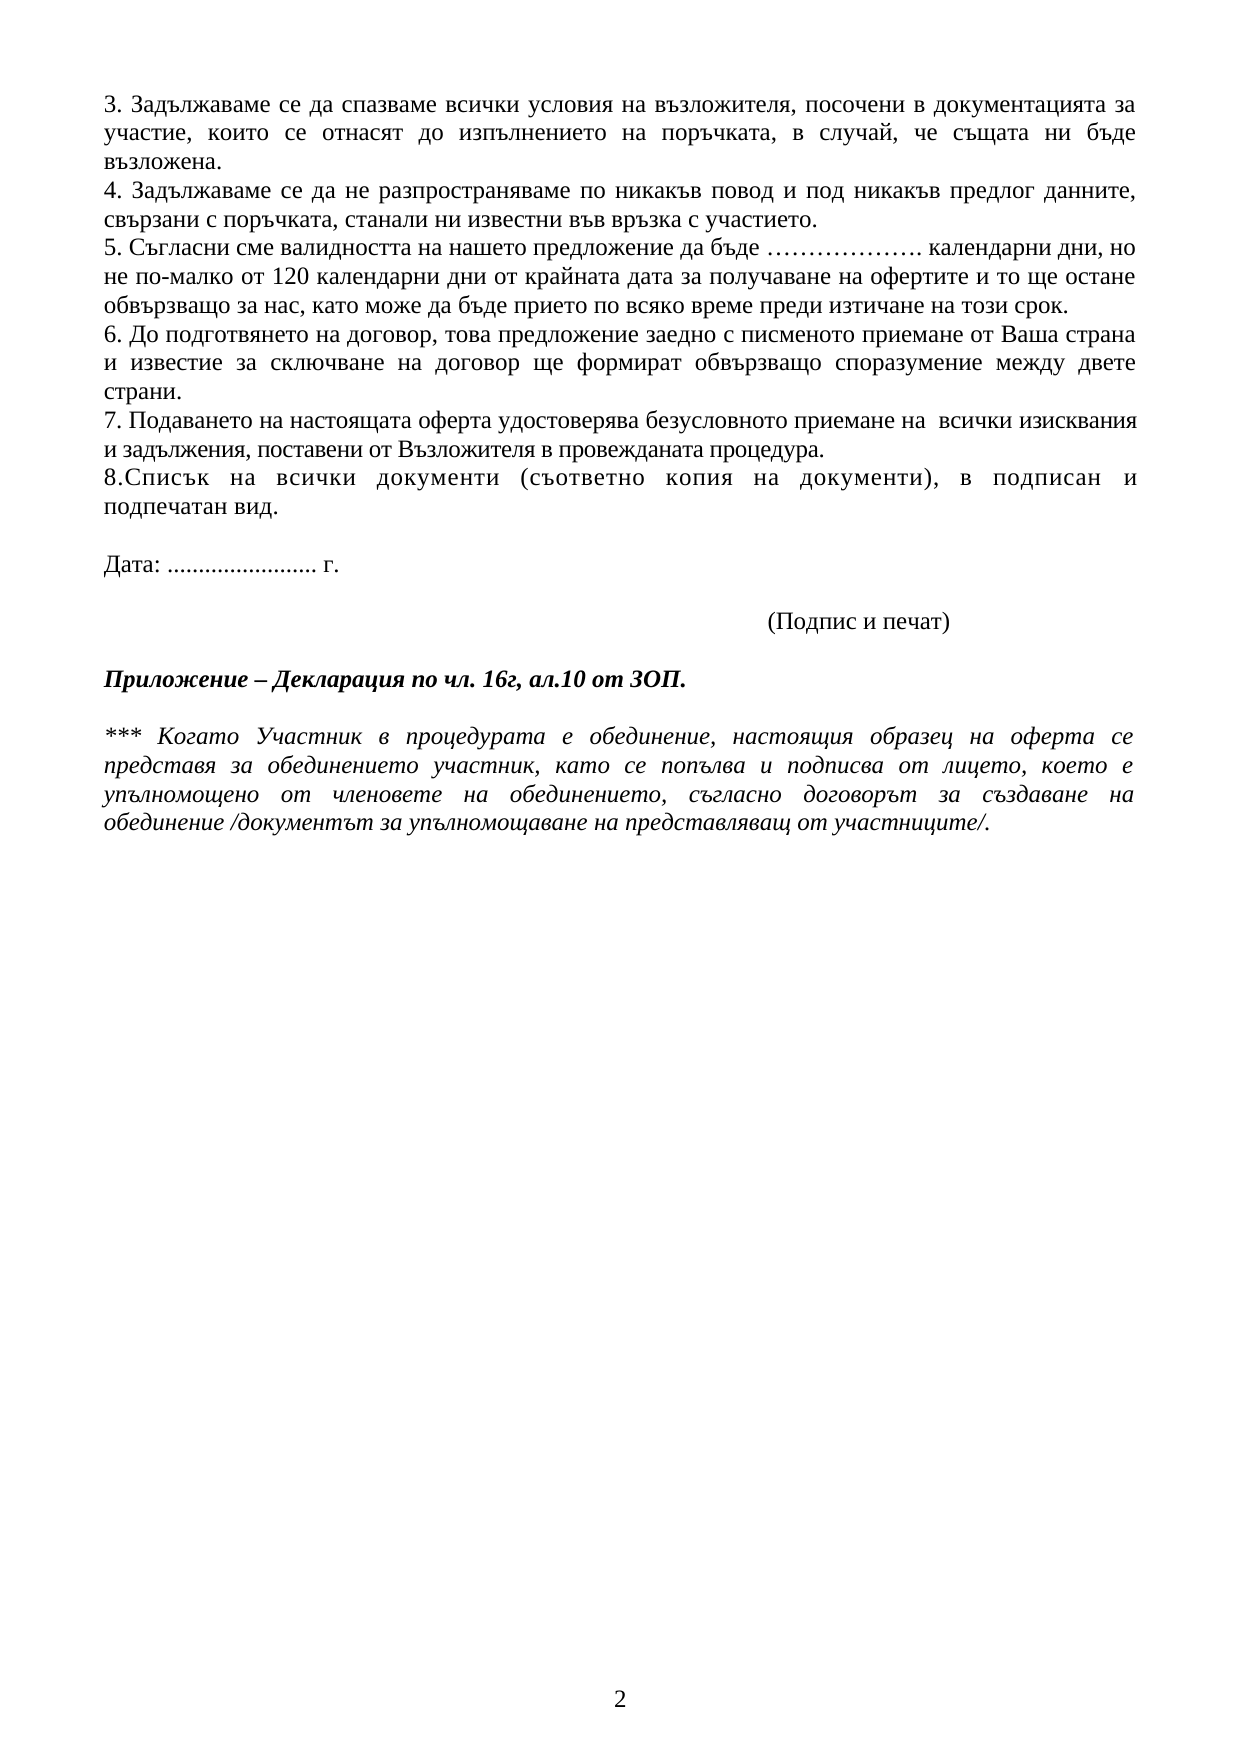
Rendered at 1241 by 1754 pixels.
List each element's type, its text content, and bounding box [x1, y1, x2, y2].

text Дата: ........................ г. [103, 549, 1137, 577]
text (Подпис и печат) [103, 606, 1137, 635]
text 7. Подаването на настоящата оферта удостоверява безусловното приемане на всички изисквания и задължения, поставени от Възложителя в провежданата процедура. [103, 405, 1137, 462]
text 5. Съгласни сме валидността на нашето предложение да бъде ………………. календарни дни, но не по-малко от 120 календарни дни от крайната дата за получаване на офертите и то ще остане обвързващо за нас, като може да бъде прието по всяко време преди изтичане на този срок. [103, 232, 1137, 319]
text Приложение – Декларация по чл. 16г, ал.10 от ЗОП. [103, 664, 1137, 692]
text 6. До подготвянето на договор, това предложение заедно с писменото приемане от Ваша страна и известие за сключване на договор ще формират обвързващо споразумение между двете страни. [103, 319, 1137, 405]
text 4. Задължаваме се да не разпространяваме по никакъв повод и под никакъв предлог данните, свързани с поръчката, станали ни известни във връзка с участието. [103, 175, 1137, 232]
text 3. Задължаваме се да спазваме всички условия на възложителя, посочени в документацията за участие, които се отнасят до изпълнението на поръчката, в случай, че същата ни бъде възложена. [103, 89, 1137, 175]
text 8.Списък на всички документи (съответно копия на документи), в подписан и подпечатан вид. [103, 462, 1137, 520]
text *** Когато Участник в процедурата е обединение, настоящия образец на оферта се представя за обединението участник, като се попълва и подписва от лицето, което е упълномощено от членовете на обединението, съгласно договорът за създаване на обединение /документът за упълномощаване на представляващ от участниците/. [103, 721, 1137, 836]
